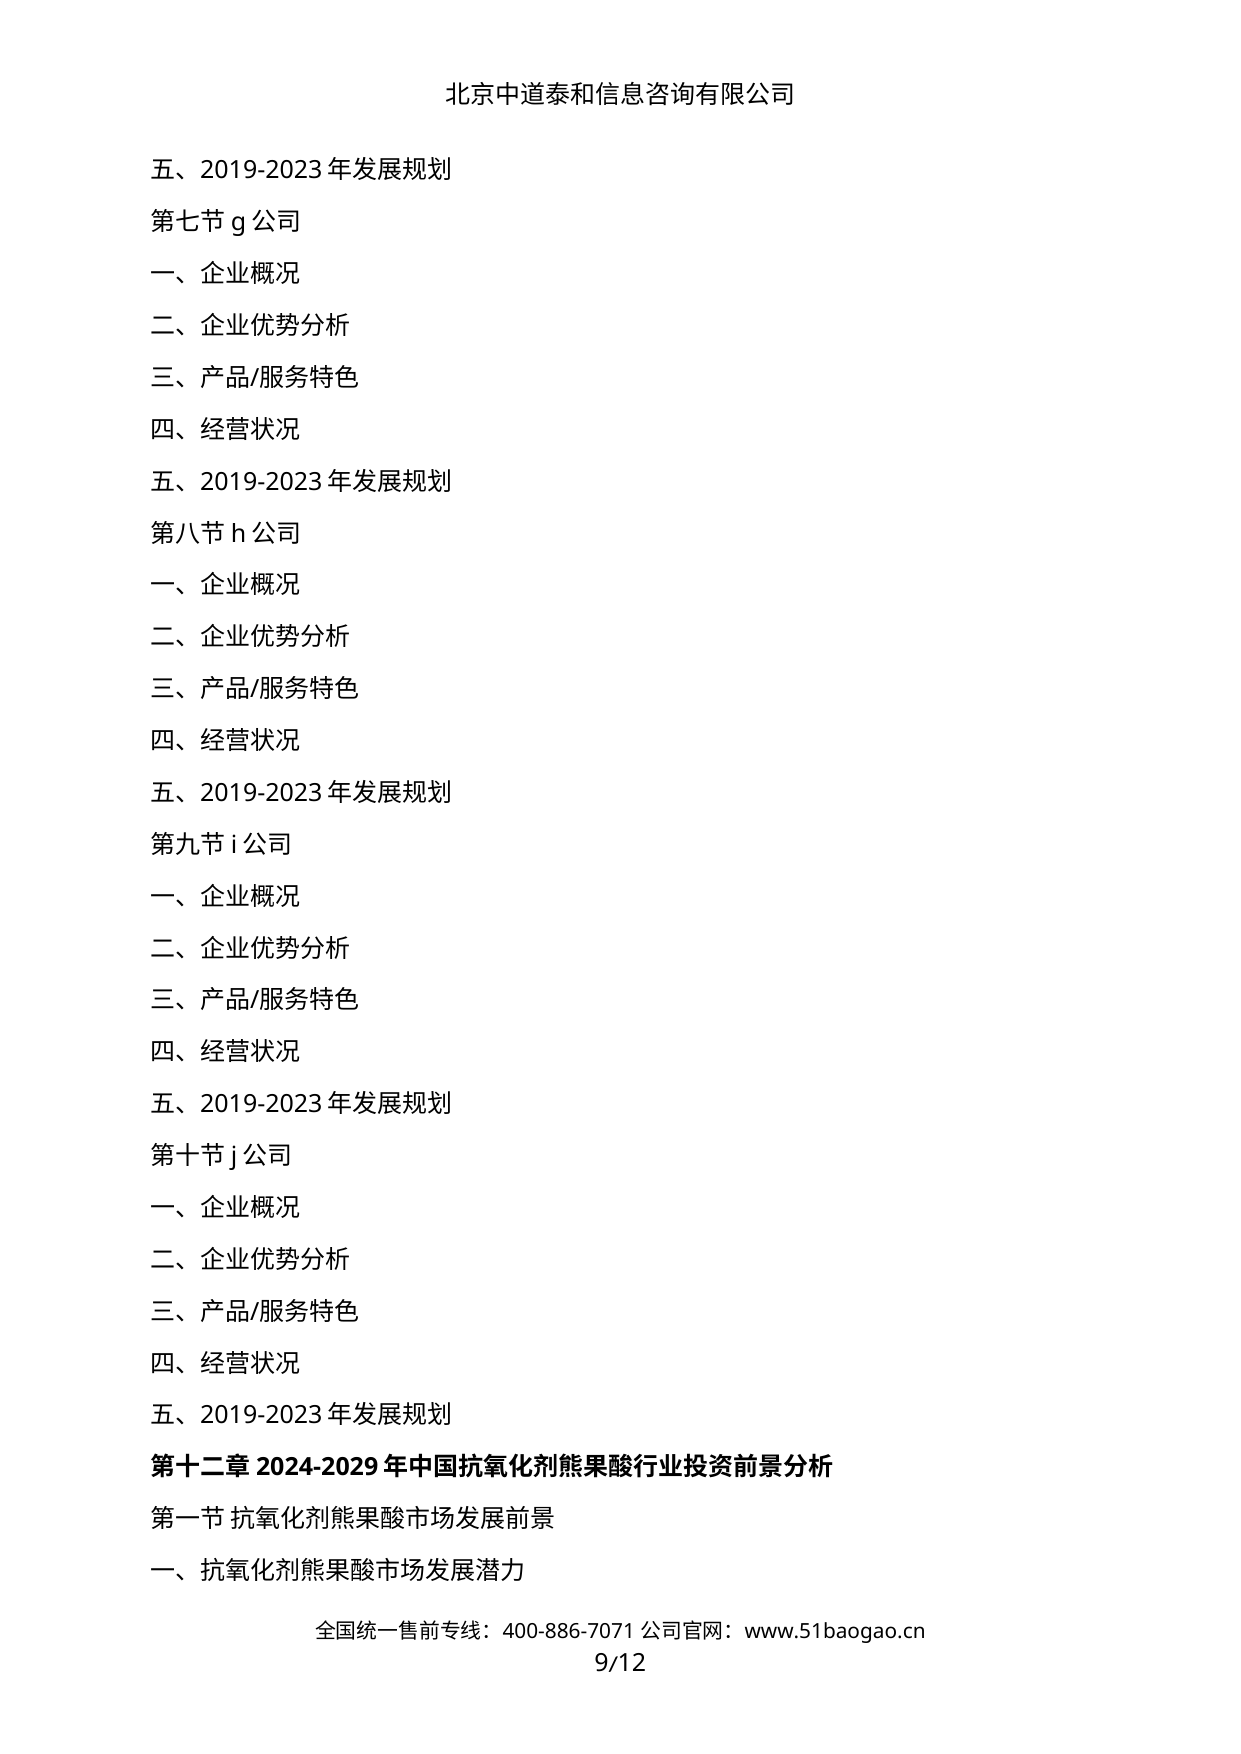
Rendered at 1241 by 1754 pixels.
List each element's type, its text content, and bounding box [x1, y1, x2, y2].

text 第一节 抗氧化剂熊果酸市场发展前景 [150, 1499, 1090, 1535]
text 第七节 g公司 [150, 202, 1090, 238]
text 一、企业概况 [150, 565, 1090, 601]
text 第九节 i公司 [150, 824, 1090, 861]
text 第八节 h公司 [150, 513, 1090, 549]
text 四、经营状况 [150, 409, 1090, 446]
text 二、企业优势分析 [150, 1239, 1090, 1276]
text 二、企业优势分析 [150, 617, 1090, 653]
text 一、企业概况 [150, 1187, 1090, 1224]
text 第十节 j公司 [150, 1136, 1090, 1172]
text 四、经营状况 [150, 1032, 1090, 1068]
text 五、2019-2023年发展规划 [150, 1395, 1090, 1431]
text 五、2019-2023年发展规划 [150, 1084, 1090, 1120]
text 五、2019-2023年发展规划 [150, 461, 1090, 497]
text 三、产品/服务特色 [150, 669, 1090, 705]
text 二、企业优势分析 [150, 928, 1090, 964]
text 三、产品/服务特色 [150, 357, 1090, 394]
text 三、产品/服务特色 [150, 1291, 1090, 1327]
text 一、企业概况 [150, 876, 1090, 912]
text 一、抗氧化剂熊果酸市场发展潜力 [150, 1551, 1090, 1587]
text 五、2019-2023年发展规划 [150, 150, 1090, 186]
text 五、2019-2023年发展规划 [150, 772, 1090, 809]
text 四、经营状况 [150, 1343, 1090, 1379]
text 第十二章 2024-2029年中国抗氧化剂熊果酸行业投资前景分析 [150, 1447, 1090, 1483]
text 二、企业优势分析 [150, 306, 1090, 342]
text 三、产品/服务特色 [150, 980, 1090, 1016]
text 一、企业概况 [150, 254, 1090, 290]
text 四、经营状况 [150, 721, 1090, 757]
